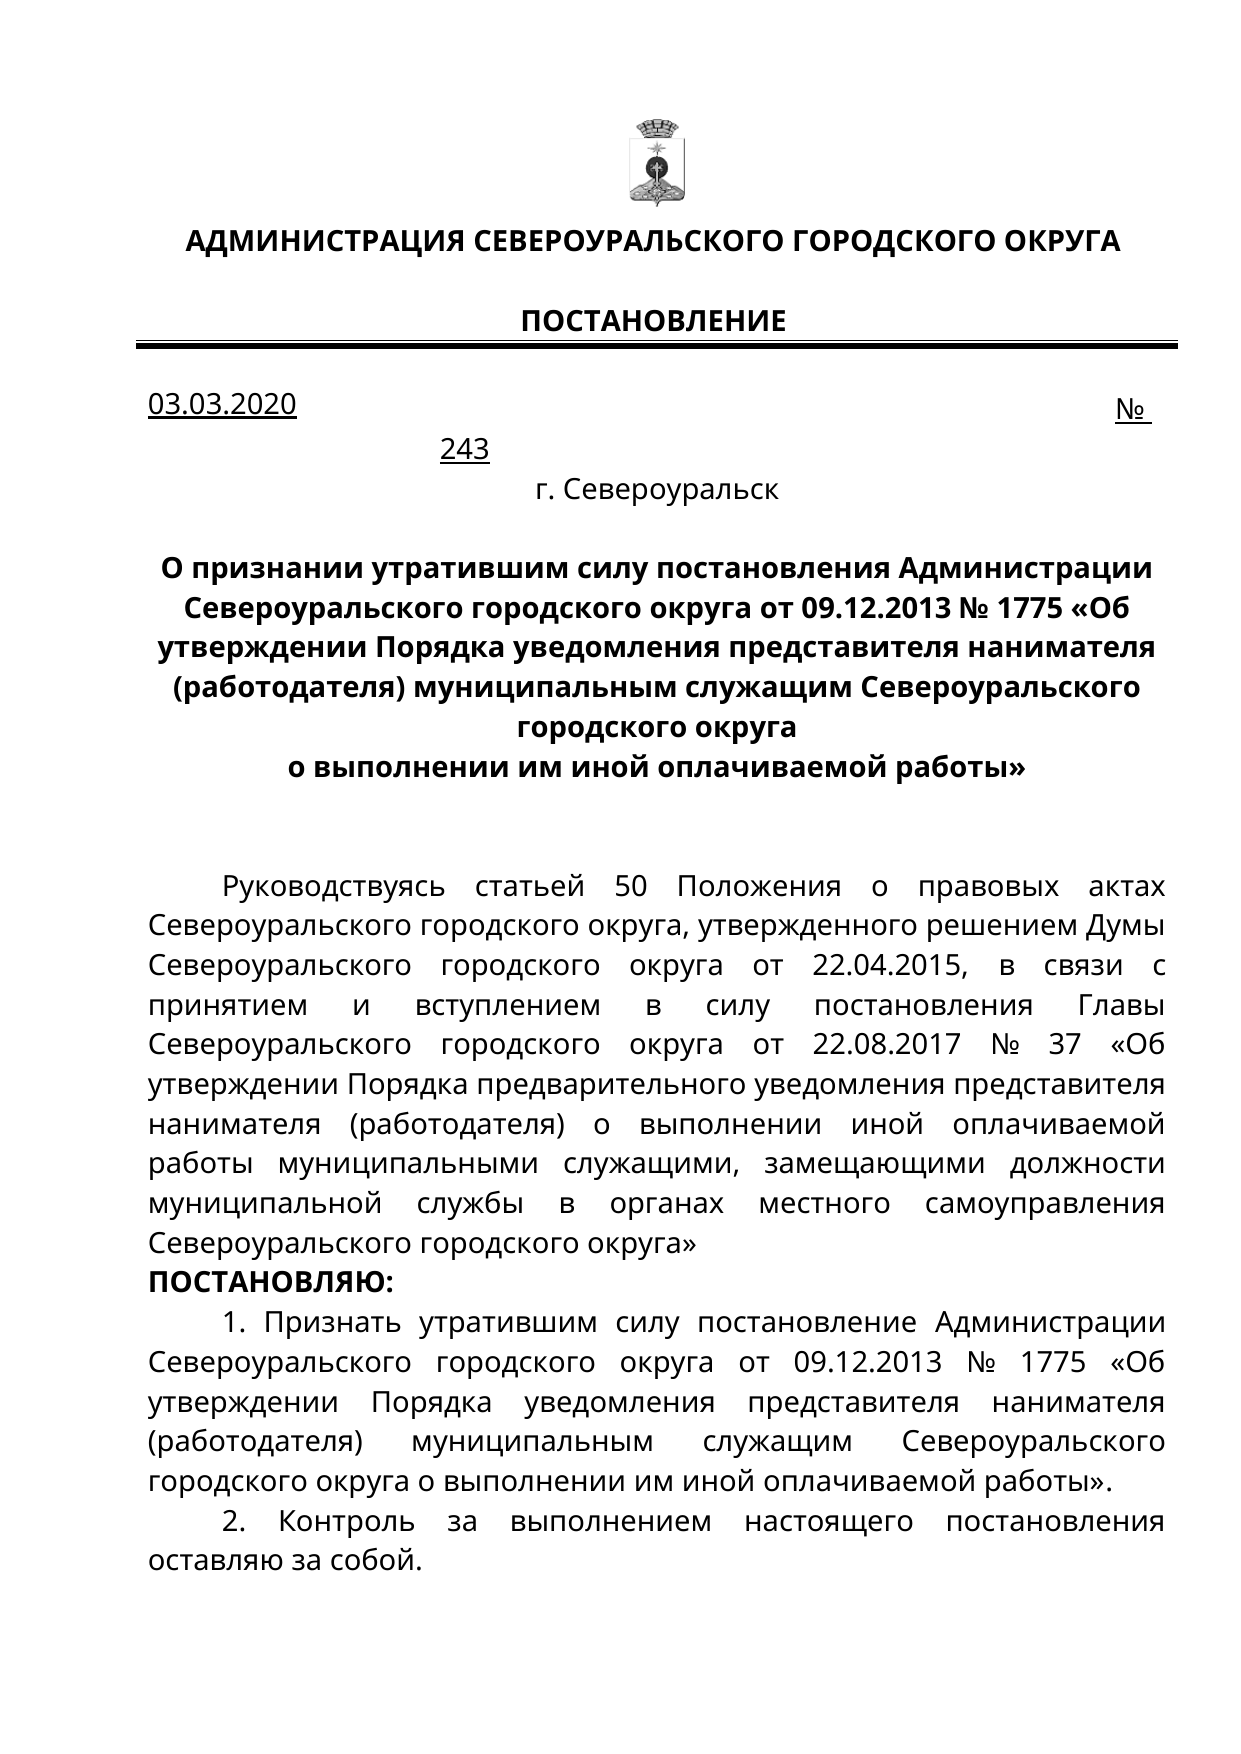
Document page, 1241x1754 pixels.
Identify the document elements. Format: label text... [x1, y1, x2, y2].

text О признании утратившим силу постановления Администрации [148, 547, 1166, 587]
text 1. Признать утратившим силу постановление Администрации Североуральского городского округа от 09.12.2013 № 1775 «Об утверждении Порядка уведомления представителя нанимателя (работодателя) муниципальным служащим Североуральского городского округа о выполнении им иной оплачиваемой работы». [148, 1301, 1166, 1500]
text Руководствуясь статьей 50 Положения о правовых актах Североуральского городского округа, утвержденного решением Думы Североуральского городского округа от 22.04.2015, в связи с принятием и вступлением в силу постановления Главы Североуральского городского округа от 22.08.2017 № 37 «Об утверждении Порядка предварительного уведомления представителя нанимателя (работодателя) о выполнении иной оплачиваемой работы муниципальными служащими, замещающими должности муниципальной службы в органах местного самоуправления Североуральского городского округа» [148, 865, 1166, 1262]
table_header [136, 118, 1177, 221]
table_cell № 243 [428, 340, 1181, 468]
table_cell 03.03.2020 [136, 349, 428, 468]
text о выполнении им иной оплачиваемой работы» [148, 746, 1166, 786]
table_cell г. Североуральск [136, 468, 1177, 508]
text Североуральского городского округа от 09.12.2013 № 1775 «Об утверждении Порядка уведомления представителя нанимателя (работодателя) муниципальным служащим Североуральского городского округа [148, 587, 1166, 746]
table_cell АДМИНИСТРАЦИЯ СЕВЕРОУРАЛЬСКОГО ГОРОДСКОГО ОКРУГА ПОСТАНОВЛЕНИЕ [136, 221, 1177, 339]
text ПОСТАНОВЛЯЮ: [148, 1262, 1166, 1301]
text 2. Контроль за выполнением настоящего постановления оставляю за собой. [148, 1500, 1166, 1579]
